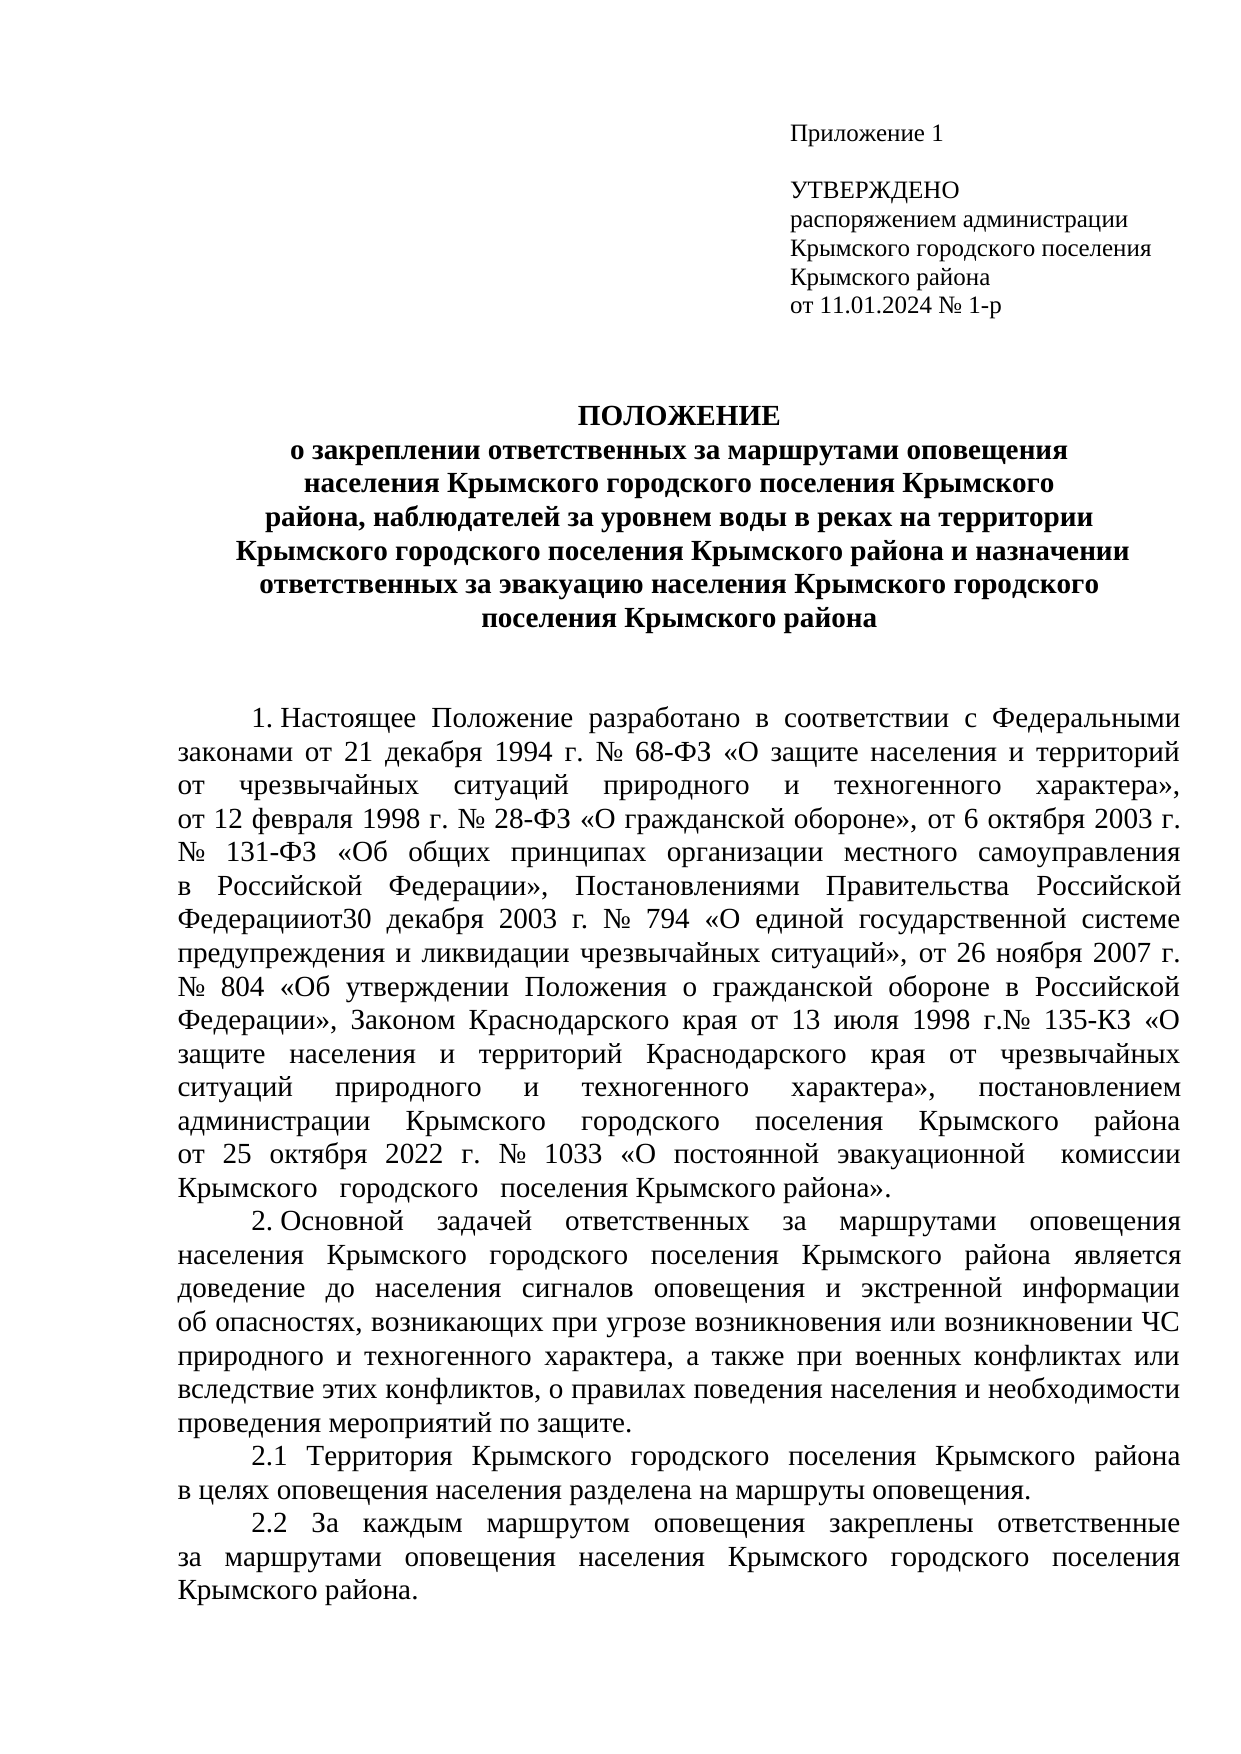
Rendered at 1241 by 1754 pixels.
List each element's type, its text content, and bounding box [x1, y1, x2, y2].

text УТВЕРЖДЕНО [177, 176, 1181, 204]
text Крымского района [177, 262, 1181, 291]
text 1. Настоящее Положение разработано в соответствии с Федеральными законами от 21 декабря 1994 г. № 68-ФЗ «О защите населения и территорий от чрезвычайных ситуаций природного и техногенного характера», от 12 февраля 1998 г. № 28-ФЗ «О гражданской обороне», от 6 октября 2003 г. № 131-ФЗ «Об общих принципах организации местного самоуправления в Российской Федерации», Постановлениями Правительства Российской Федерацииот30 декабря 2003 г. № 794 «О единой государственной системе предупреждения и ликвидации чрезвычайных ситуаций», от 26 ноября 2007 г. № 804 «Об утверждении Положения о гражданской обороне в Российской Федерации», Законом Краснодарского края от 13 июля 1998 г.№ 135-КЗ «О защите населения и территорий Краснодарского края от чрезвычайных ситуаций природного и техногенного характера», постановлением администрации Крымского городского поселения Крымского района от 25 октября 2022 г. № 1033 «О постоянной эвакуационной комиссии Крымского городского поселения Крымского района». [177, 700, 1181, 835]
text Крымского городского поселения [177, 233, 1181, 262]
text района, наблюдателей за уровнем воды в реках на территории [177, 499, 1181, 533]
text поселения Крымского района [177, 600, 1181, 633]
text Крымского городского поселения Крымского района и назначении [177, 533, 1181, 566]
text 2. Основной задачей ответственных за маршрутами оповещения населения Крымского городского поселения Крымского района является доведение до населения сигналов оповещения и экстренной информации об опасностях, возникающих при угрозе возникновения или возникновении ЧС природного и техногенного характера, а также при военных конфликтах или вследствие этих конфликтов, о правилах поведения населения и необходимости проведения мероприятий по защите. [177, 1203, 1181, 1438]
text 1. Настоящее Положение разработано в соответствии с Федеральными законами от 21 декабря 1994 г. № 68-ФЗ «О защите населения и территорий от чрезвычайных ситуаций природного и техногенного характера», от 12 февраля 1998 г. № 28-ФЗ «О гражданской обороне», от 6 октября 2003 г. № 131-ФЗ «Об общих принципах организации местного самоуправления в Российской Федерации», Постановлениями Правительства Российской Федерацииот30 декабря 2003 г. № 794 «О единой государственной системе предупреждения и ликвидации чрезвычайных ситуаций», от 26 ноября 2007 г. № 804 «Об утверждении Положения о гражданской обороне в Российской Федерации», Законом Краснодарского края от 13 июля 1998 г.№ 135-КЗ «О защите населения и территорий Краснодарского края от чрезвычайных ситуаций природного и техногенного характера», постановлением администрации Крымского городского поселения Крымского района от 25 октября 2022 г. № 1033 «О постоянной эвакуационной комиссии Крымского городского поселения Крымского района». [177, 868, 1181, 1203]
text 2.1 Территория Крымского городского поселения Крымского района в целях оповещения населения разделена на маршруты оповещения. [177, 1438, 1181, 1505]
text ответственных за эвакуацию населения Крымского городского [177, 566, 1181, 600]
text 2.2 За каждым маршрутом оповещения закреплены ответственные за маршрутами оповещения населения Крымского городского поселения Крымского района. [177, 1505, 1181, 1606]
text о закреплении ответственных за маршрутами оповещения [177, 432, 1181, 466]
text населения Крымского городского поселения Крымского [177, 466, 1181, 499]
text распоряжением администрации [177, 204, 1181, 233]
text от 11.01.2024 № 1-р [177, 291, 1181, 319]
text Приложение 1 [177, 118, 1181, 147]
text ПОЛОЖЕНИЕ [177, 398, 1181, 432]
